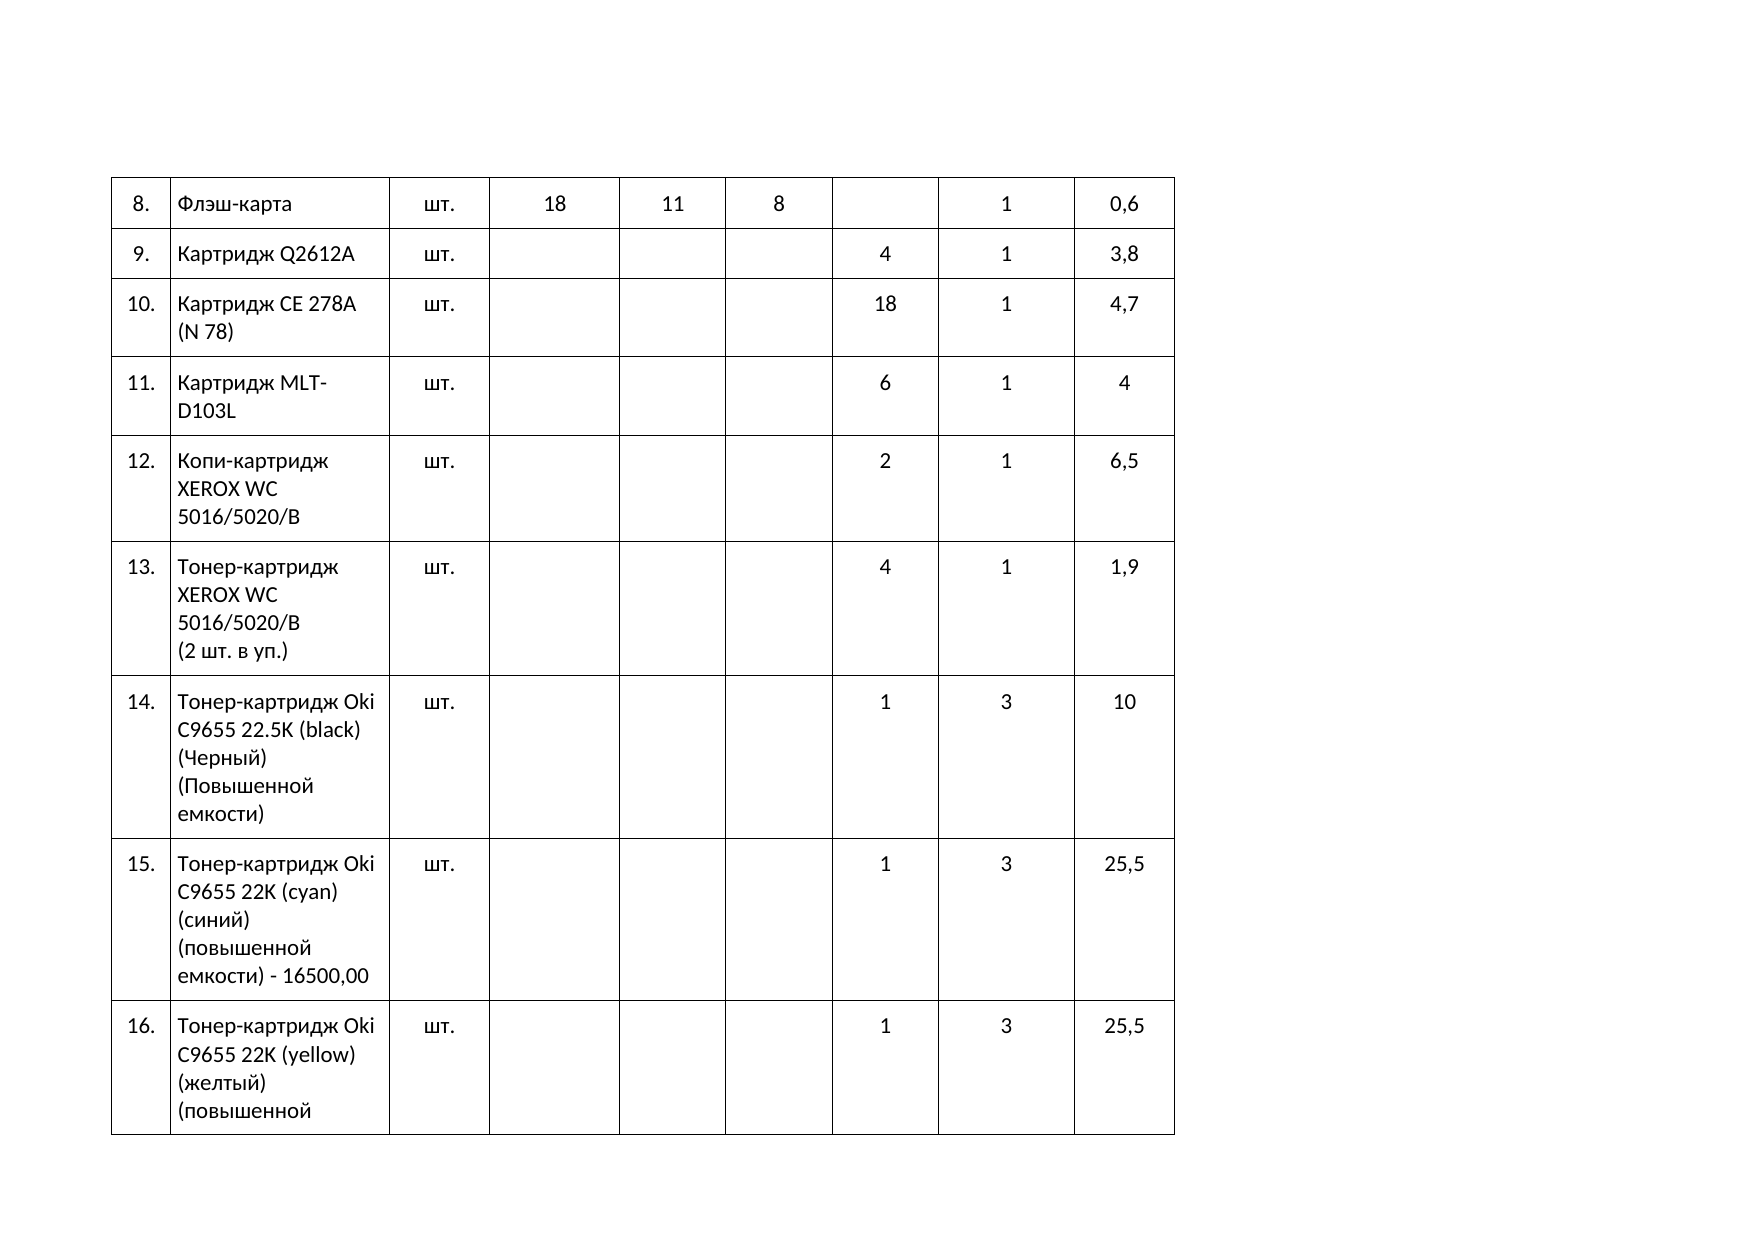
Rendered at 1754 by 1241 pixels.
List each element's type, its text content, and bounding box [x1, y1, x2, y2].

table_cell [620, 676, 725, 838]
table_cell 1 [833, 676, 938, 838]
table_cell шт. [390, 279, 489, 356]
table_cell [620, 229, 725, 278]
table_cell 4 [1075, 357, 1174, 434]
table_cell Тонер-картридж Oki C9655 22K (cyan) (синий) (повышенной емкости) - 16500,00 [171, 839, 389, 1000]
table_cell 25,5 [1075, 1001, 1174, 1134]
table_cell 25,5 [1075, 839, 1174, 1000]
table_cell Копи-картридж XEROX WC 5016/5020/B [171, 436, 389, 541]
table_cell [490, 839, 619, 1000]
table_cell 4 [833, 542, 938, 675]
table_cell [726, 436, 832, 541]
table_cell [620, 436, 725, 541]
table_cell 8 [726, 178, 832, 227]
table_cell 9. [112, 229, 170, 278]
table_cell 3 [939, 1001, 1074, 1134]
table_cell 0,6 [1075, 178, 1174, 227]
table_cell 1 [833, 1001, 938, 1134]
table_cell [620, 357, 725, 434]
table_cell 6,5 [1075, 436, 1174, 541]
table_cell 1 [939, 178, 1074, 227]
table_cell шт. [390, 542, 489, 675]
table_cell 1 [939, 436, 1074, 541]
table_cell 18 [490, 178, 619, 227]
table_cell 3 [939, 839, 1074, 1000]
table_cell 3 [939, 676, 1074, 838]
table_cell 11. [112, 357, 170, 434]
table_cell шт. [390, 229, 489, 278]
table_cell шт. [390, 178, 489, 227]
table_cell 16. [112, 1001, 170, 1134]
table_cell [490, 279, 619, 356]
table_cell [171, 1001, 389, 1134]
table_cell [620, 1001, 725, 1134]
table_cell Флэш-карта [171, 178, 389, 227]
table_cell [490, 436, 619, 541]
table_cell [490, 357, 619, 434]
table_cell [726, 229, 832, 278]
table_cell 18 [833, 279, 938, 356]
table_cell [726, 1001, 832, 1134]
table_cell шт. [390, 1001, 489, 1134]
table_cell Тонер-картридж Oki C9655 22.5K (black) (Черный) (Повышенной емкости) [171, 676, 389, 838]
table_cell 1 [939, 542, 1074, 675]
table_cell [833, 178, 938, 227]
table_cell Картридж СЕ 278А (N 78) [171, 279, 389, 356]
table_cell 6 [833, 357, 938, 434]
table_cell 13. [112, 542, 170, 675]
table_cell Картридж Q2612A [171, 229, 389, 278]
table_cell [726, 839, 832, 1000]
table_cell [726, 542, 832, 675]
table_cell [726, 357, 832, 434]
table_cell [620, 542, 725, 675]
table_cell 1 [833, 839, 938, 1000]
table_cell 2 [833, 436, 938, 541]
table_cell 1,9 [1075, 542, 1174, 675]
table_cell 12. [112, 436, 170, 541]
table_cell 4 [833, 229, 938, 278]
table_cell шт. [390, 839, 489, 1000]
table_cell 10. [112, 279, 170, 356]
table_cell шт. [390, 676, 489, 838]
table_cell [490, 229, 619, 278]
table_cell 1 [939, 229, 1074, 278]
table_cell 4,7 [1075, 279, 1174, 356]
table_cell [620, 839, 725, 1000]
table_cell [490, 676, 619, 838]
table_cell 14. [112, 676, 170, 838]
table_cell 3,8 [1075, 229, 1174, 278]
table_cell 8. [112, 178, 170, 227]
table_cell 11 [620, 178, 725, 227]
table_cell 1 [939, 357, 1074, 434]
table_cell шт. [390, 436, 489, 541]
table_cell 15. [112, 839, 170, 1000]
table_cell 1 [939, 279, 1074, 356]
table_cell [490, 542, 619, 675]
table_cell [490, 1001, 619, 1134]
table_cell шт. [390, 357, 489, 434]
table_cell Тонер-картридж XEROX WC 5016/5020/B (2 шт. в уп.) [171, 542, 389, 675]
table_cell Картридж MLT-D103L [171, 357, 389, 434]
table_cell [620, 279, 725, 356]
table_cell [726, 676, 832, 838]
table_cell [726, 279, 832, 356]
table_cell 10 [1075, 676, 1174, 838]
